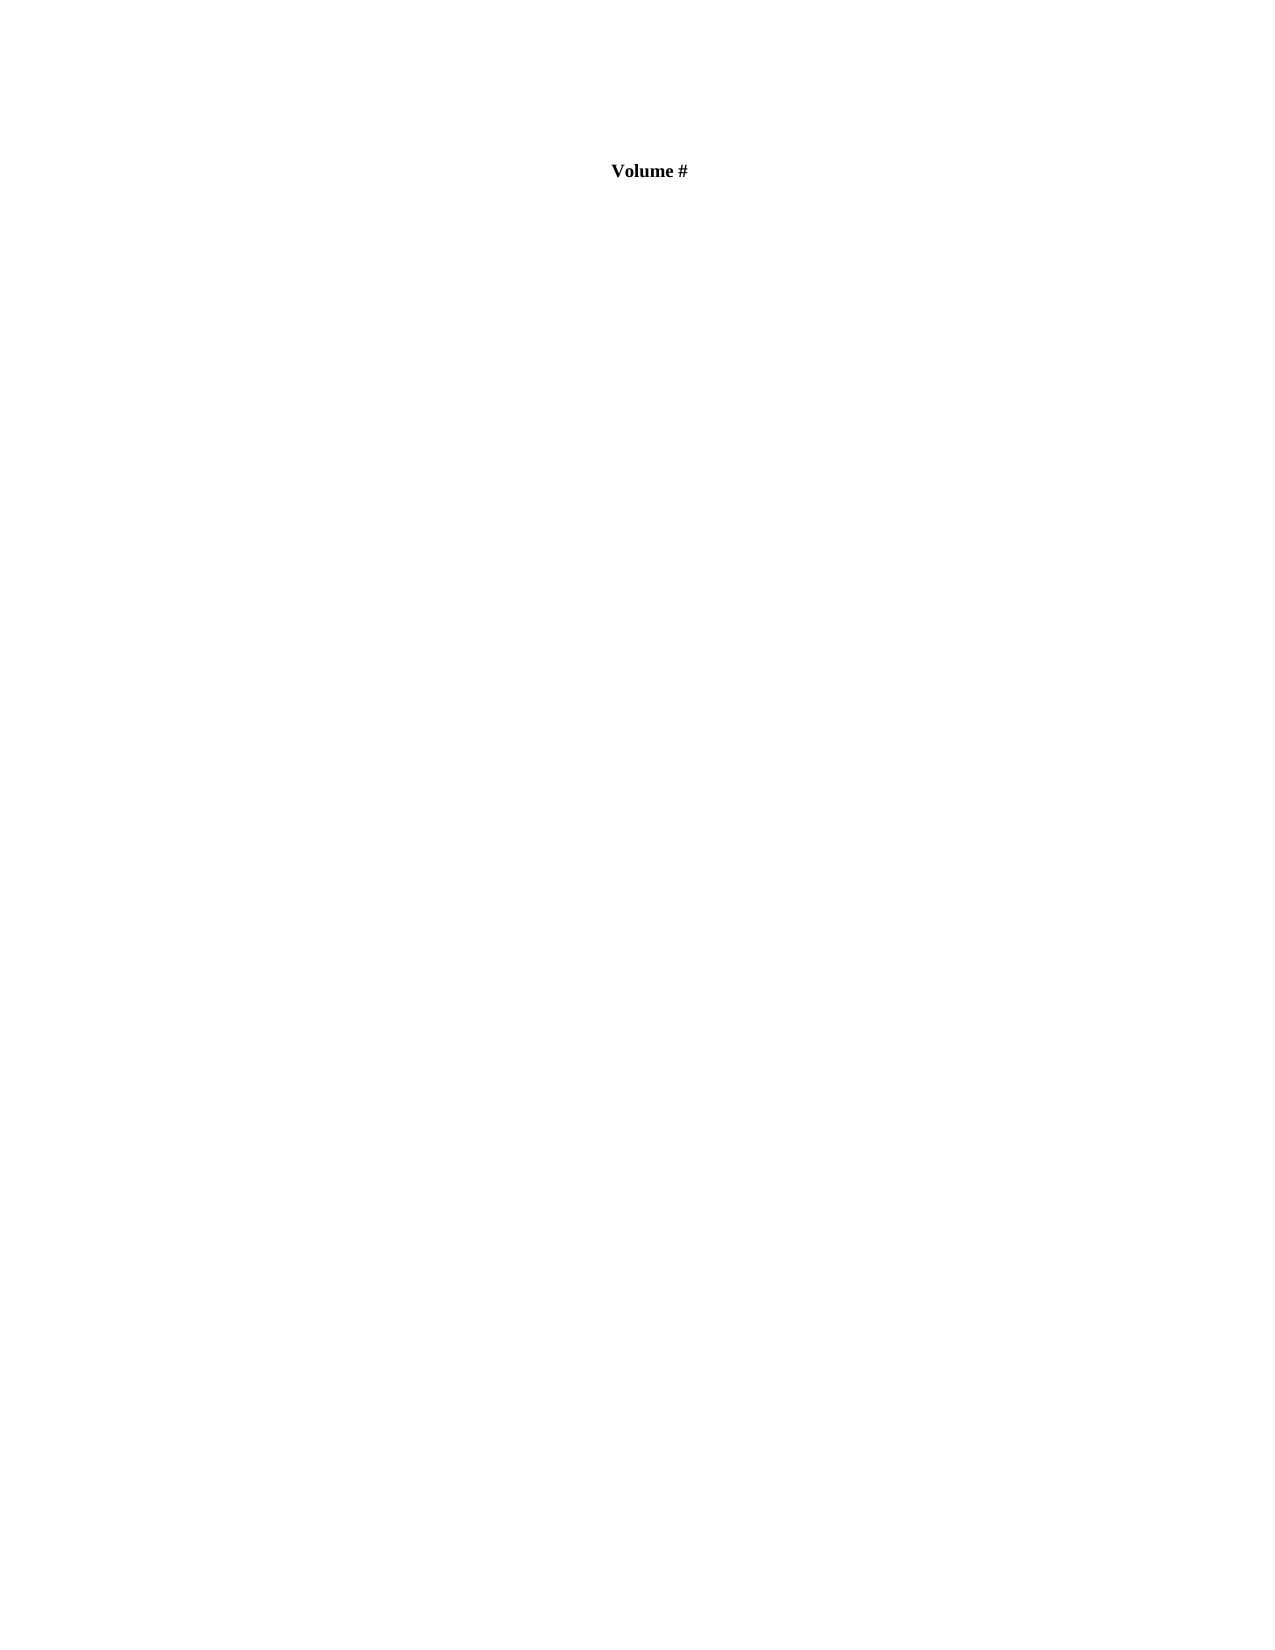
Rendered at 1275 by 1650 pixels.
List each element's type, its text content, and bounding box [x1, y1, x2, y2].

text Volume # [163, 150, 1135, 192]
